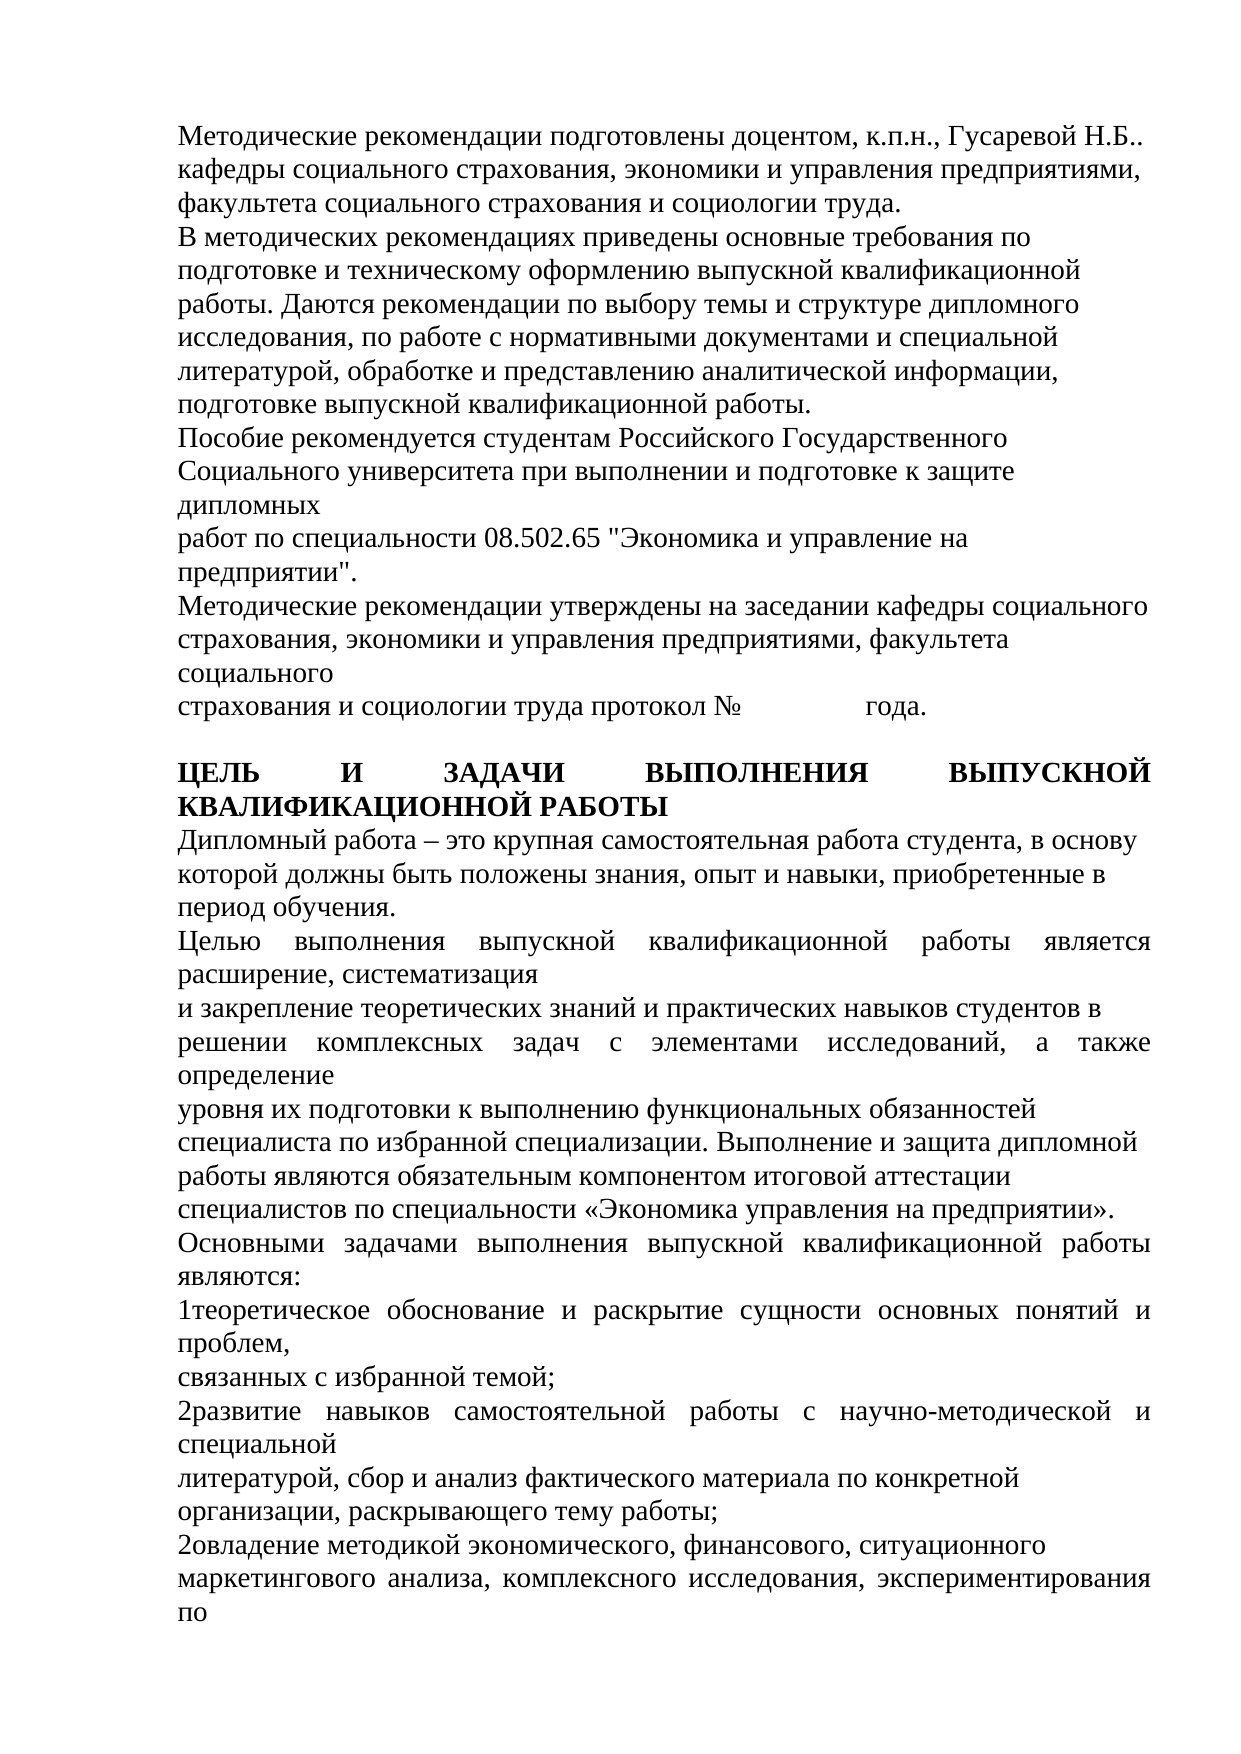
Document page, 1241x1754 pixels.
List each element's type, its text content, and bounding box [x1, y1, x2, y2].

text Методические рекомендации утверждены на заседании кафедры социального [177, 588, 1152, 621]
text Дипломный работа – это крупная самостоятельная работа студента, в основу [177, 822, 1152, 856]
text факультета социального страхования и социологии труда. [177, 185, 1152, 219]
text ЦЕЛЬ И ЗАДАЧИ ВЫПОЛНЕНИЯ ВЫПУСКНОЙ КВАЛИФИКАЦИОННОЙ РАБОТЫ [177, 755, 1152, 822]
text период обучения. [177, 889, 1152, 923]
text связанных с избранной темой; [177, 1359, 1152, 1393]
text кафедры социального страхования, экономики и управления предприятиями, [177, 152, 1152, 185]
text и закрепление теоретических знаний и практических навыков студентов в [177, 990, 1152, 1024]
text Основными задачами выполнения выпускной квалификационной работы являются: [177, 1225, 1152, 1292]
text 1теоретическое обоснование и раскрытие сущности основных понятий и проблем, [177, 1292, 1152, 1359]
text 2развитие навыков самостоятельной работы с научно-методической и специальной [177, 1393, 1152, 1460]
text страхования и социологии труда протокол № года. [177, 688, 1152, 722]
text работы являются обязательным компонентом итоговой аттестации [177, 1158, 1152, 1191]
text работ по специальности 08.502.65 "Экономика и управление на предприятии". [177, 521, 1152, 588]
text специалиста по избранной специализации. Выполнение и защита дипломной [177, 1124, 1152, 1158]
text Пособие рекомендуется студентам Российского Государственного [177, 420, 1152, 453]
text подготовке и техническому оформлению выпускной квалификационной [177, 252, 1152, 286]
text подготовке выпускной квалификационной работы. [177, 386, 1152, 420]
text маркетингового анализа, комплексного исследования, экспериментирования по [177, 1560, 1152, 1627]
text которой должны быть положены знания, опыт и навыки, приобретенные в [177, 856, 1152, 889]
text страхования, экономики и управления предприятиями, факультета социального [177, 621, 1152, 688]
text литературой, сбор и анализ фактического материала по конкретной [177, 1460, 1152, 1493]
text литературой, обработке и представлению аналитической информации, [177, 353, 1152, 386]
text организации, раскрывающего тему работы; [177, 1493, 1152, 1527]
text решении комплексных задач с элементами исследований, а также определение [177, 1024, 1152, 1091]
text работы. Даются рекомендации по выбору темы и структуре дипломного [177, 286, 1152, 319]
text Целью выполнения выпускной квалификационной работы является расширение, систематизация [177, 923, 1152, 990]
text В методических рекомендациях приведены основные требования по [177, 219, 1152, 252]
text уровня их подготовки к выполнению функциональных обязанностей [177, 1091, 1152, 1124]
text специалистов по специальности «Экономика управления на предприятии». [177, 1191, 1152, 1225]
text Социального университета при выполнении и подготовке к защите дипломных [177, 453, 1152, 521]
text исследования, по работе с нормативными документами и специальной [177, 319, 1152, 353]
text Методические рекомендации подготовлены доцентом, к.п.н., Гусаревой Н.Б.. [177, 118, 1152, 152]
text 2овладение методикой экономического, финансового, ситуационного [177, 1527, 1152, 1560]
